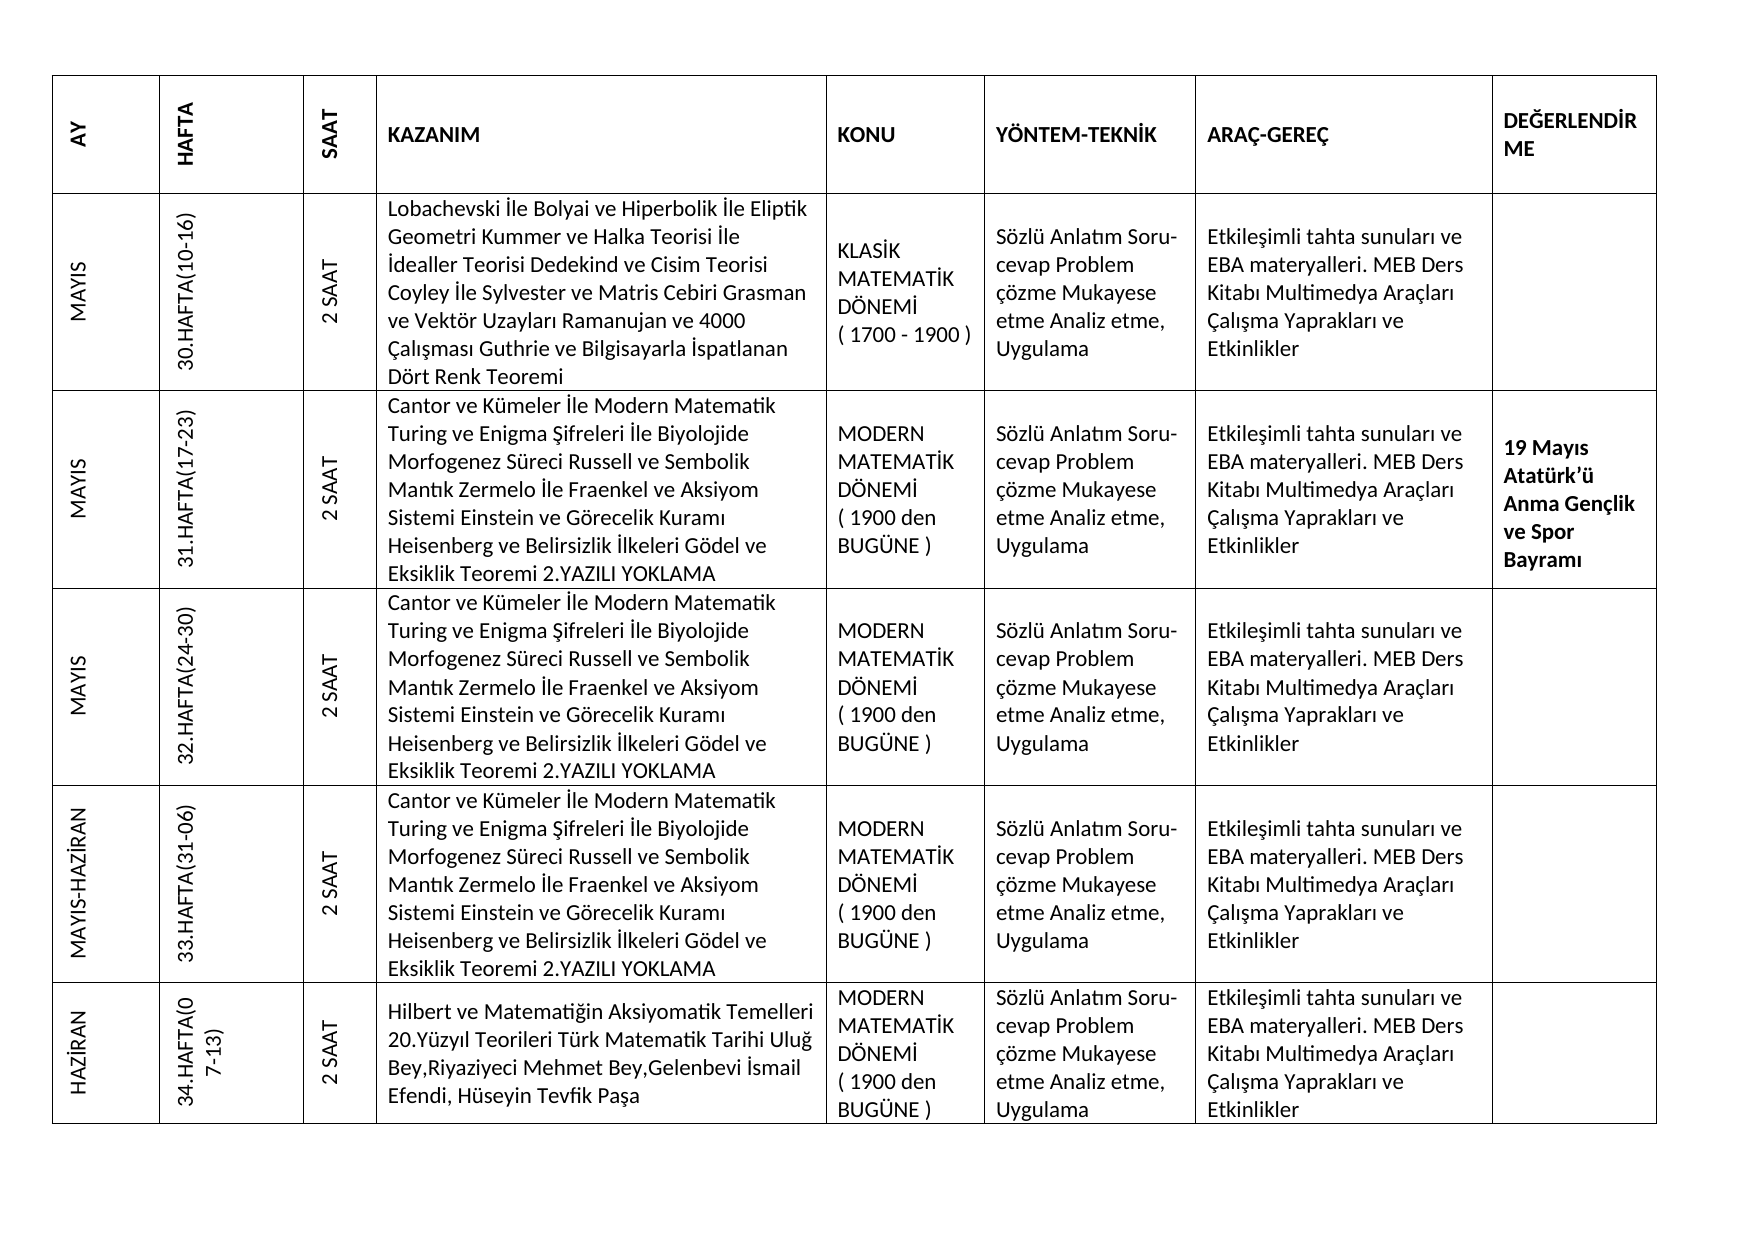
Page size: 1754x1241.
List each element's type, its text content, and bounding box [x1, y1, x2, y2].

table_cell MAYIS [53, 194, 159, 390]
table_header SAAT [304, 76, 376, 193]
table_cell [1196, 194, 1492, 390]
table_cell MODERN MATEMATİK DÖNEMİ ( 1900 den BUGÜNE ) [827, 589, 984, 785]
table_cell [377, 194, 826, 390]
table_cell 34.HAFTA(07-13) [160, 983, 303, 1123]
table_cell MODERN MATEMATİK DÖNEMİ ( 1900 den BUGÜNE ) [827, 391, 984, 587]
table_cell 2 SAAT [304, 983, 376, 1123]
table_cell MODERN MATEMATİK DÖNEMİ ( 1900 den BUGÜNE ) [827, 786, 984, 982]
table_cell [1196, 983, 1492, 1123]
table_cell Cantor ve Kümeler İle Modern Matematik Turing ve Enigma Şifreleri İle Biyolojide Morfogenez Süreci Russell ve Sembolik Mantık Zermelo İle Fraenkel ve Aksiyom Sistemi Einstein ve Görecelik Kuramı Heisenberg ve Belirsizlik İlkeleri Gödel ve Eksiklik Teoremi 2.YAZILI YOKLAMA [377, 391, 826, 587]
table_cell 2 SAAT [304, 786, 376, 982]
table_cell KLASİK MATEMATİK DÖNEMİ ( 1700 - 1900 ) [827, 194, 984, 390]
table_cell [1493, 194, 1656, 390]
table_cell MAYIS-HAZİRAN [53, 786, 159, 982]
table_cell [1493, 589, 1656, 785]
table_cell Sözlü Anlatım Soru-cevap Problem çözme Mukayese etme Analiz etme, Uygulama [985, 589, 1195, 785]
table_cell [985, 194, 1195, 390]
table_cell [985, 983, 1195, 1123]
table_cell Cantor ve Kümeler İle Modern Matematik Turing ve Enigma Şifreleri İle Biyolojide Morfogenez Süreci Russell ve Sembolik Mantık Zermelo İle Fraenkel ve Aksiyom Sistemi Einstein ve Görecelik Kuramı Heisenberg ve Belirsizlik İlkeleri Gödel ve Eksiklik Teoremi 2.YAZILI YOKLAMA [377, 786, 826, 982]
table_header HAFTA [160, 76, 303, 193]
table_cell Etkileşimli tahta sunuları ve EBA materyalleri. MEB Ders Kitabı Multimedya Araçları Çalışma Yaprakları ve Etkinlikler [1196, 786, 1492, 982]
table_cell Etkileşimli tahta sunuları ve EBA materyalleri. MEB Ders Kitabı Multimedya Araçları Çalışma Yaprakları ve Etkinlikler [1196, 391, 1492, 587]
table_cell 31.HAFTA(17-23) [160, 391, 303, 587]
table_cell 32.HAFTA(24-30) [160, 589, 303, 785]
table_cell Hilbert ve Matematiğin Aksiyomatik Temelleri 20.Yüzyıl Teorileri Türk Matematik Tarihi Uluğ Bey,Riyaziyeci Mehmet Bey,Gelenbevi İsmail Efendi, Hüseyin Tevfik Paşa [377, 983, 826, 1123]
table_cell 30.HAFTA(10-16) [160, 194, 303, 390]
table_header ARAÇ-GEREÇ [1196, 76, 1492, 193]
table_cell [1493, 983, 1656, 1123]
table_cell Etkileşimli tahta sunuları ve EBA materyalleri. MEB Ders Kitabı Multimedya Araçları Çalışma Yaprakları ve Etkinlikler [1196, 589, 1492, 785]
table_cell Sözlü Anlatım Soru-cevap Problem çözme Mukayese etme Analiz etme, Uygulama [985, 391, 1195, 587]
table_header DEĞERLENDİRME [1493, 76, 1656, 193]
table_header AY [53, 76, 159, 193]
table_cell 2 SAAT [304, 391, 376, 587]
table_cell 2 SAAT [304, 194, 376, 390]
table_cell 33.HAFTA(31-06) [160, 786, 303, 982]
table_cell MODERN MATEMATİK DÖNEMİ ( 1900 den BUGÜNE ) [827, 983, 984, 1123]
table_header YÖNTEM-TEKNİK [985, 76, 1195, 193]
table_cell 19 Mayıs Atatürk’ü Anma Gençlik ve Spor Bayramı [1493, 391, 1656, 587]
table_cell Cantor ve Kümeler İle Modern Matematik Turing ve Enigma Şifreleri İle Biyolojide Morfogenez Süreci Russell ve Sembolik Mantık Zermelo İle Fraenkel ve Aksiyom Sistemi Einstein ve Görecelik Kuramı Heisenberg ve Belirsizlik İlkeleri Gödel ve Eksiklik Teoremi 2.YAZILI YOKLAMA [377, 589, 826, 785]
table_cell [1493, 786, 1656, 982]
table_cell MAYIS [53, 391, 159, 587]
table_header KONU [827, 76, 984, 193]
table_cell MAYIS [53, 589, 159, 785]
table_cell 2 SAAT [304, 589, 376, 785]
table_cell HAZİRAN [53, 983, 159, 1123]
table_cell Sözlü Anlatım Soru-cevap Problem çözme Mukayese etme Analiz etme, Uygulama [985, 786, 1195, 982]
table_header KAZANIM [377, 76, 826, 193]
